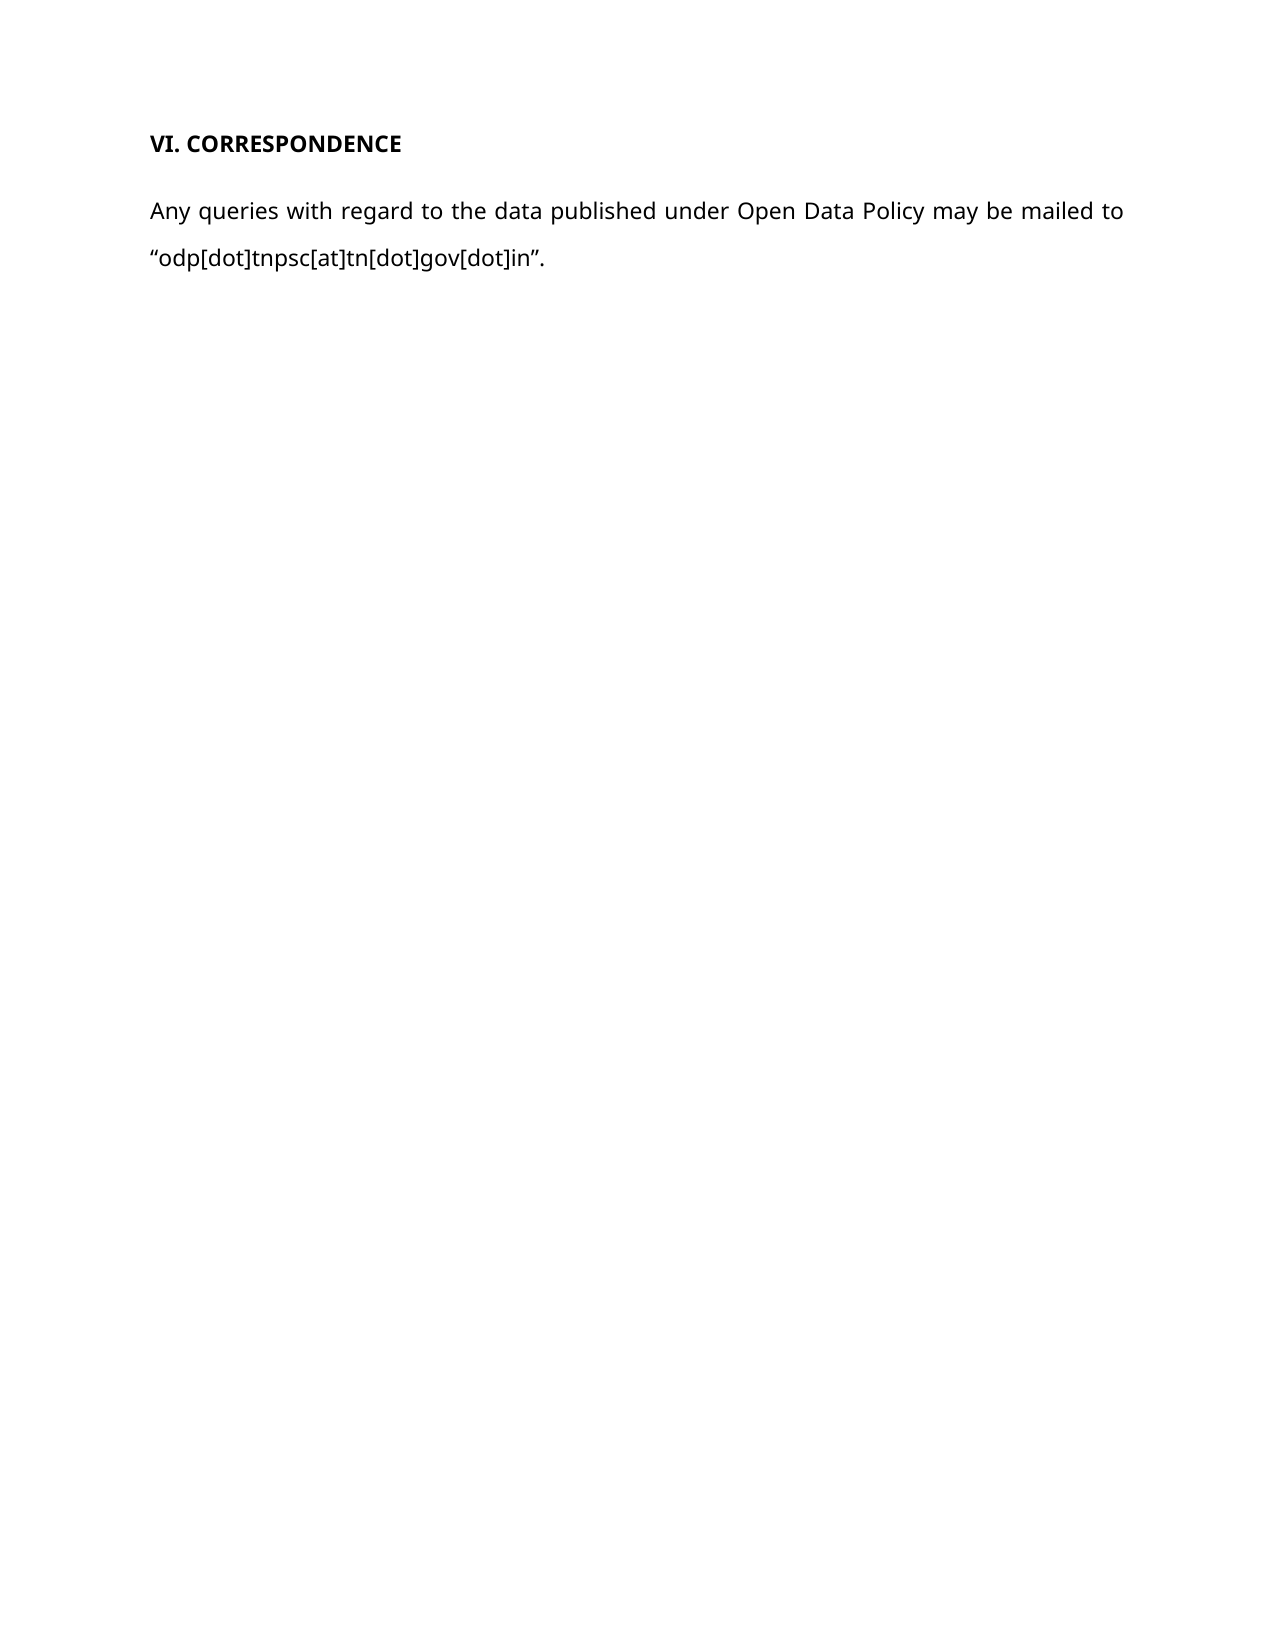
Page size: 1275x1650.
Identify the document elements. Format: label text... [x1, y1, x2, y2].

text Any queries with regard to the data published under Open Data Policy may be mailed to “odp[dot]tnpsc[at]tn[dot]gov[dot]in”. [150, 195, 1125, 273]
text VI. CORRESPONDENCE [150, 127, 1125, 159]
